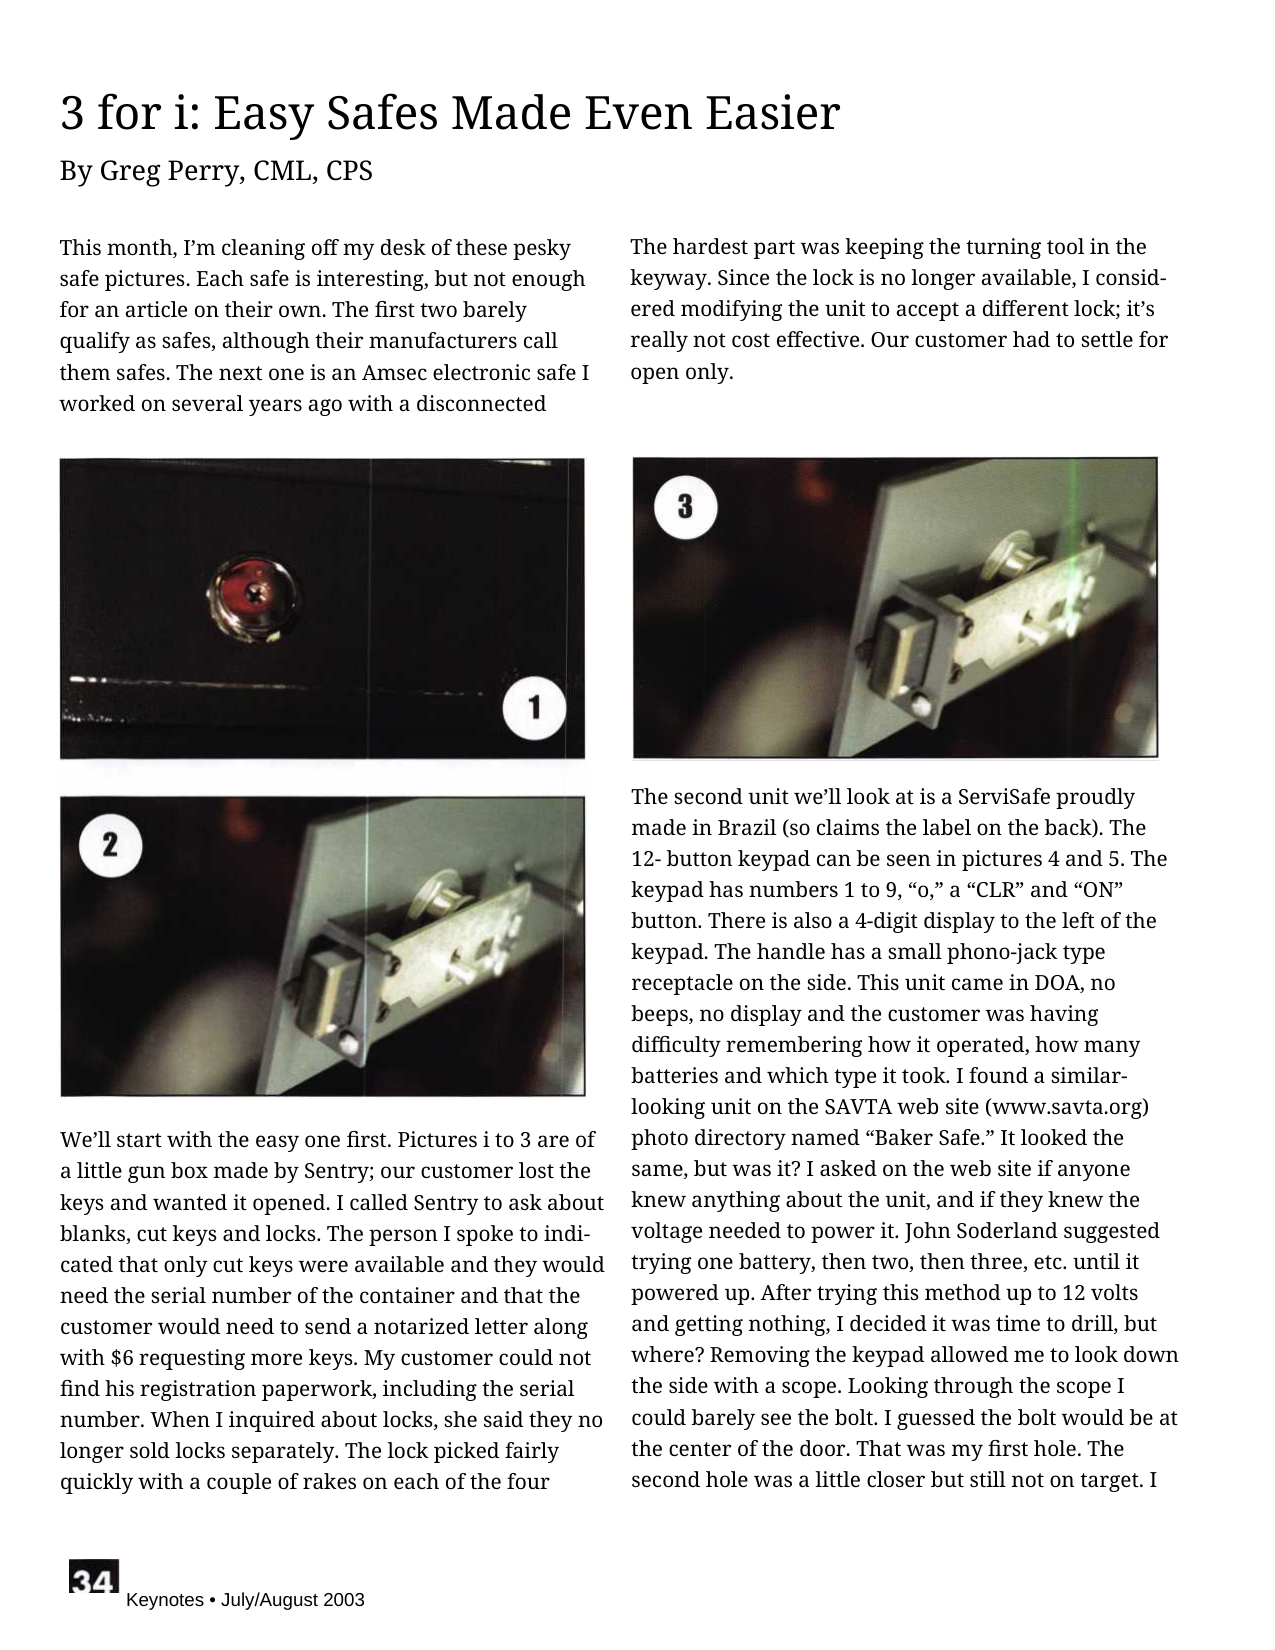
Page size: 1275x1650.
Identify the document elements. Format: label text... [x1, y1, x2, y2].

picture [69, 1559, 120, 1593]
picture [632, 456, 1160, 760]
text By Greg Perry, CML, CPS [59, 145, 1181, 189]
picture [59, 457, 587, 1098]
text Keynotes • July/August 2003 [126, 1589, 365, 1610]
subtitle 3 for i: Easy Safes Made Even Easier [59, 69, 1181, 145]
text We’ll start with the easy one first. Pictures i to 3 are of a little gun box made by Sentry; our customer lost the keys and wanted it opened. I called Sentry to ask about blanks, cut keys and locks. The person I spoke to indicated that only cut keys were available and they would need the serial number of the container and that the customer would need to send a notarized letter along with $6 requesting more keys. My customer could not find his registration paperwork, including the serial number. When I inquired about locks, she said they no longer sold locks separately. The lock picked fairly quickly with a couple of rakes on each of the four sides. [60, 1123, 606, 1502]
text The hardest part was keeping the turning tool in the keyway. Since the lock is no longer available, I considered modifying the unit to accept a different lock; it’s really not cost effective. Our customer had to settle for open only. [630, 229, 1173, 385]
text This month, I’m cleaning off my desk of these pesky safe pictures. Each safe is interesting, but not enough for an article on their own. The first two barely qualify as safes, although their manufacturers call them safes. The next one is an Amsec electronic safe I worked on several years ago with a disconnected wire. [59, 230, 597, 423]
text The second unit we’ll look at is a ServiSafe proudly made in Brazil (so claims the label on the back). The 12- button keypad can be seen in pictures 4 and 5. The keypad has numbers 1 to 9, “o,” a “CLR” and “ON” button. There is also a 4-digit display to the left of the keypad. The handle has a small phono-jack type receptacle on the side. This unit came in DOA, no beeps, no display and the customer was having difficulty remembering how it operated, how many batteries and which type it took. I found a similar-looking unit on the SAVTA web site (www.savta.org) photo directory named “Baker Safe.” It looked the same, but was it? I asked on the web site if anyone knew anything about the unit, and if they knew the voltage needed to power it. John Soderland suggested trying one battery, then two, then three, etc. until it powered up. After trying this method up to 12 volts and getting nothing, I decided it was time to drill, but where? Removing the keypad allowed me to look down the side with a scope. Looking through the scope I could barely see the bolt. I guessed the bolt would be at the center of the door. That was my first hole. The second hole was a little closer but still not on target. I could touch the bolt, but it would not budge. [631, 779, 1181, 1502]
